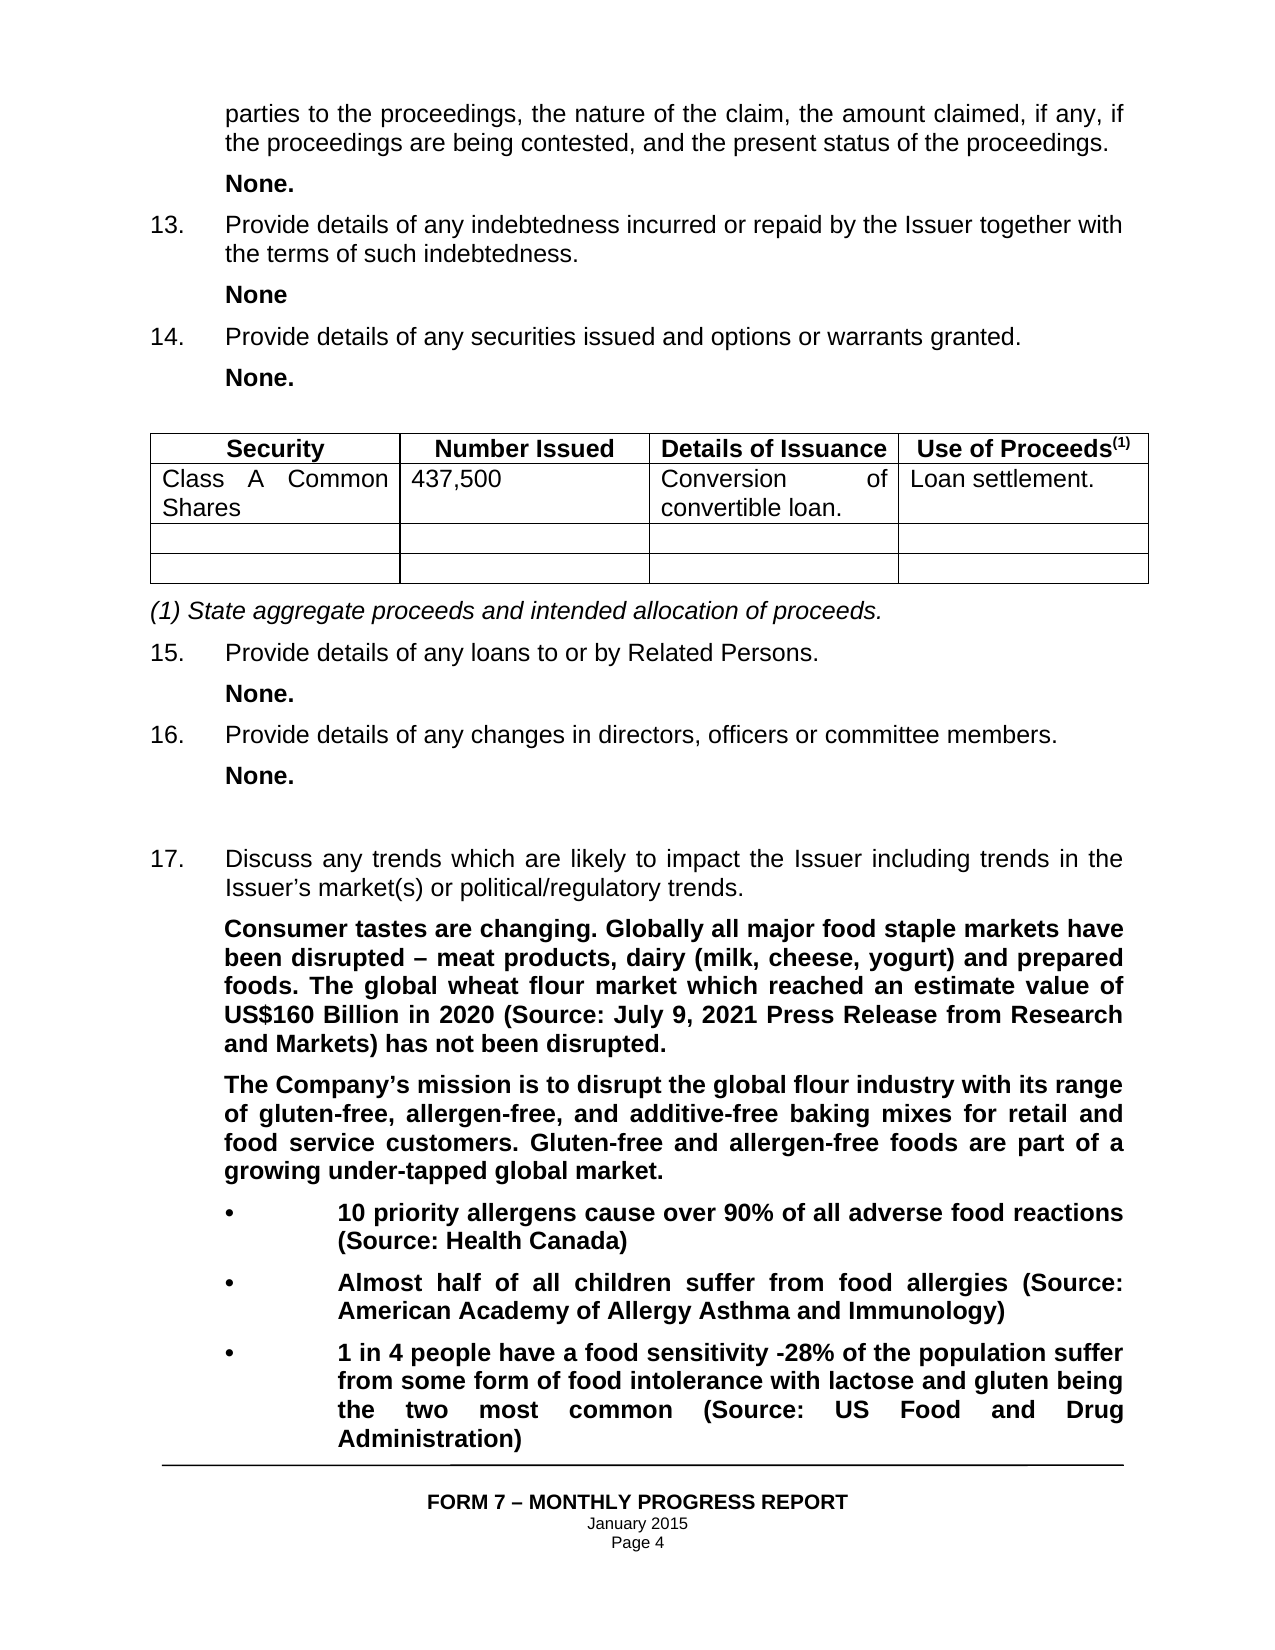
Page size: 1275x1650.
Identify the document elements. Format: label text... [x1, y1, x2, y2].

table_cell [401, 554, 649, 583]
list The Company’s mission is to disrupt the global flour industry with its range of gluten-free, allergen-free, and additive-free baking mixes for retail and food service customers. Gluten-free and allergen-free foods are part of a growing under-tapped global market. [224, 1070, 1125, 1185]
list (1) State aggregate proceeds and intended allocation of proceeds. [150, 596, 1125, 625]
list • 10 priority allergens cause over 90% of all adverse food reactions (Source: Health Canada) [225, 1198, 1125, 1255]
list • 1 in 4 people have a food sensitivity -28% of the population suffer from some form of food intolerance with lactose and gluten being the two most common (Source: US Food and Drug Administration) [225, 1338, 1125, 1453]
list None. [225, 363, 1125, 392]
list None [225, 280, 1125, 309]
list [150, 99, 1125, 157]
table_cell [899, 554, 1148, 583]
list Provide details of any securities issued and options or warrants granted. [150, 322, 1125, 350]
list None. [225, 169, 1125, 198]
list • Almost half of all children suffer from food allergies (Source: American Academy of Allergy Asthma and Immunology) [225, 1268, 1125, 1325]
list None. [225, 761, 1125, 790]
list Discuss any trends which are likely to impact the Issuer including trends in the Issuer’s market(s) or political/regulatory trends. [150, 844, 1125, 901]
table_header Details of Issuance [650, 434, 898, 463]
table_cell Loan settlement. [899, 464, 1148, 522]
table_header Security [151, 434, 399, 463]
table_cell Conversion of convertible loan. [650, 464, 898, 522]
table_header Number Issued [401, 434, 649, 463]
table_cell [899, 524, 1148, 553]
table_cell [650, 524, 898, 553]
list Provide details of any loans to or by Related Persons. [150, 638, 1125, 666]
table_cell [401, 524, 649, 553]
list Provide details of any indebtedness incurred or repaid by the Issuer together with the terms of such indebtedness. [150, 210, 1125, 268]
table_cell [151, 554, 399, 583]
list Provide details of any changes in directors, officers or committee members. [150, 720, 1125, 749]
table_cell [151, 524, 399, 553]
list None. [225, 679, 1125, 708]
table_cell Class A Common Shares [151, 464, 399, 522]
table_cell 437,500 [401, 464, 649, 522]
table_header Use of Proceeds(1) [899, 434, 1148, 463]
table_cell [650, 554, 898, 583]
list Consumer tastes are changing. Globally all major food staple markets have been disrupted – meat products, dairy (milk, cheese, yogurt) and prepared foods. The global wheat flour market which reached an estimate value of US$160 Billion in 2020 (Source: July 9, 2021 Press Release from Research and Markets) has not been disrupted. [224, 914, 1125, 1058]
